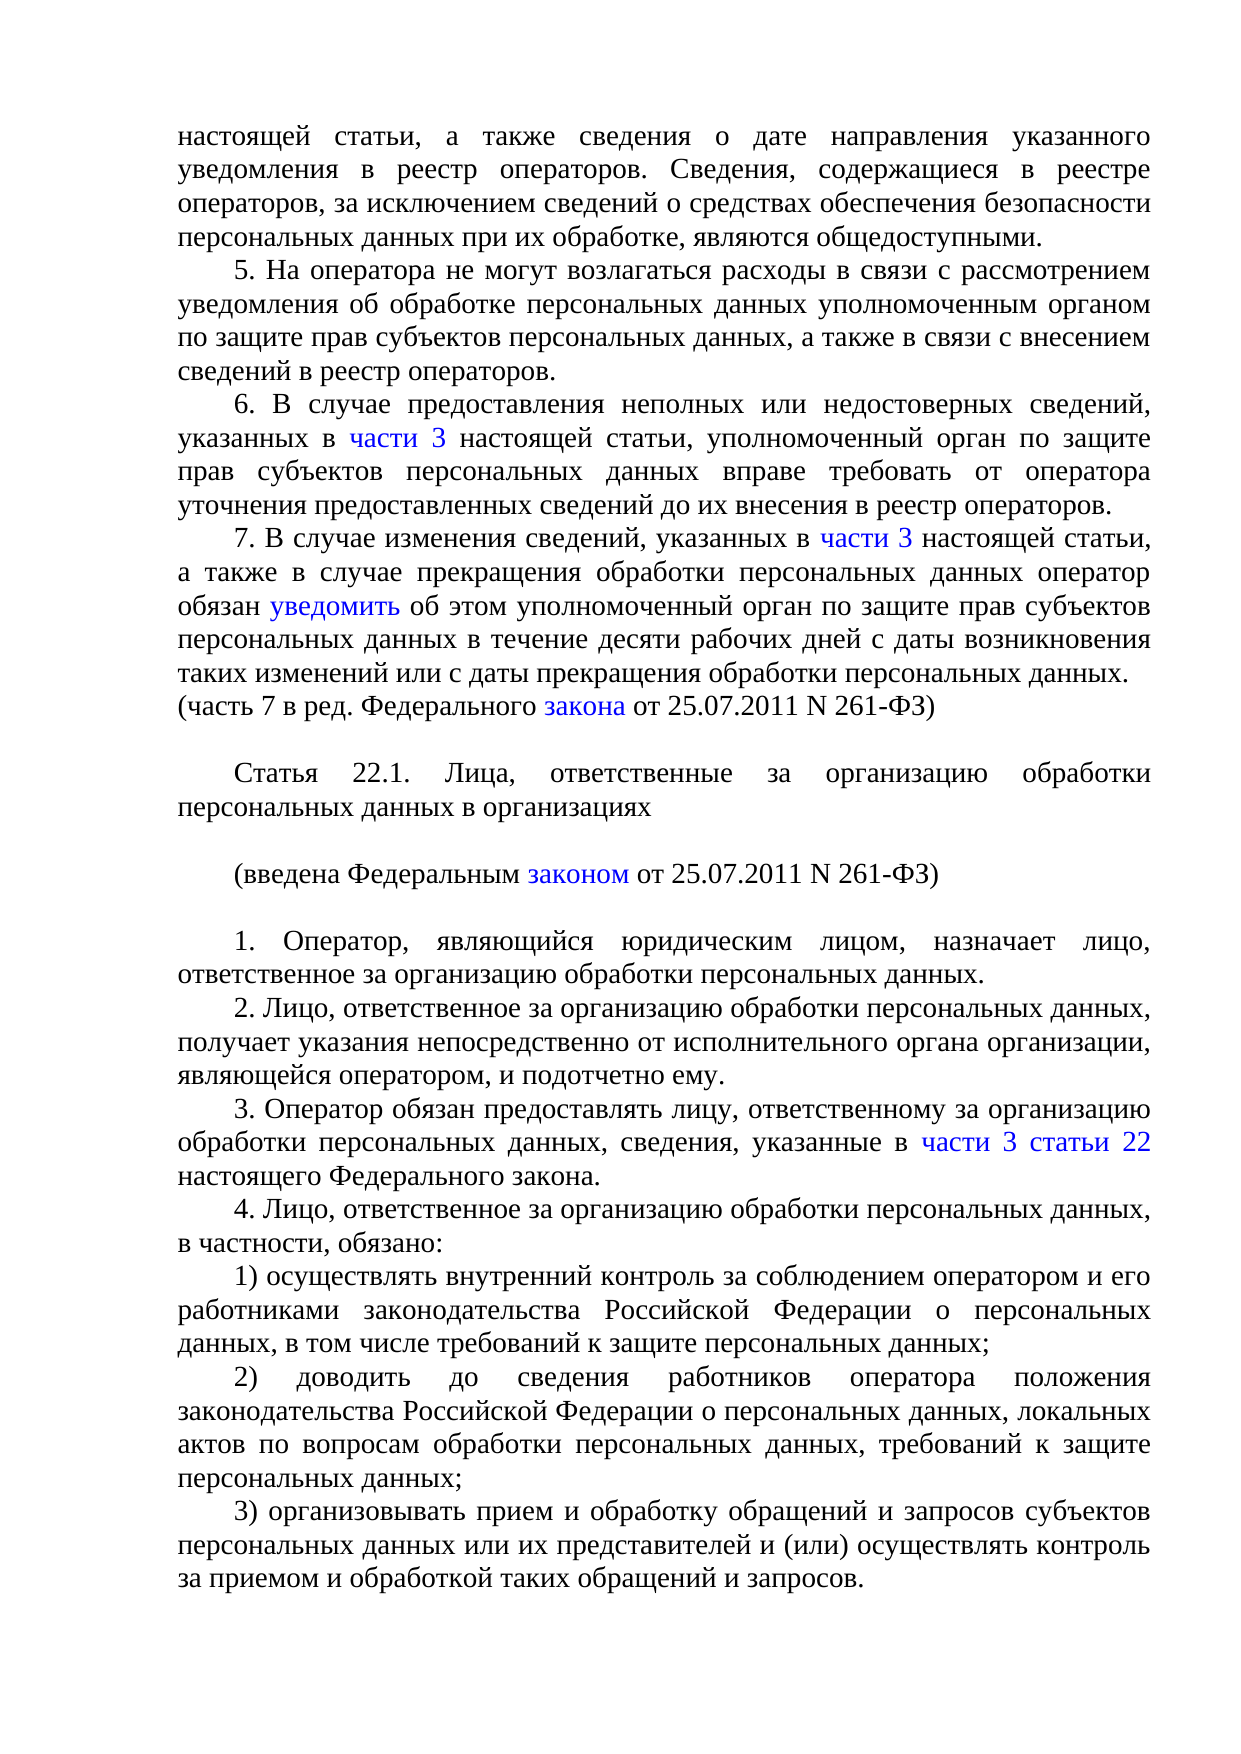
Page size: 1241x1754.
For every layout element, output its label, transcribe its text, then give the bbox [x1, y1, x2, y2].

text 3. Оператор обязан предоставлять лицу, ответственному за организацию обработки персональных данных, сведения, указанные в части 3 статьи 22 настоящего Федерального закона. [177, 1091, 1152, 1191]
text 1. Оператор, являющийся юридическим лицом, назначает лицо, ответственное за организацию обработки персональных данных. [177, 923, 1152, 990]
text (часть 7 в ред. Федерального закона от 25.07.2011 N 261-ФЗ) [177, 688, 1152, 722]
text 4. Лицо, ответственное за организацию обработки персональных данных, в частности, обязано: [177, 1191, 1152, 1258]
text 3) организовывать прием и обработку обращений и запросов субъектов персональных данных или их представителей и (или) осуществлять контроль за приемом и обработкой таких обращений и запросов. [177, 1493, 1152, 1594]
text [177, 118, 1152, 252]
text (введена Федеральным законом от 25.07.2011 N 261-ФЗ) [177, 856, 1152, 889]
text 5. На оператора не могут возлагаться расходы в связи с рассмотрением уведомления об обработке персональных данных уполномоченным органом по защите прав субъектов персональных данных, а также в связи с внесением сведений в реестр операторов. [177, 252, 1152, 386]
text Статья 22.1. Лица, ответственные за организацию обработки персональных данных в организациях [177, 755, 1152, 822]
text 2. Лицо, ответственное за организацию обработки персональных данных, получает указания непосредственно от исполнительного органа организации, являющейся оператором, и подотчетно ему. [177, 990, 1152, 1091]
text 2) доводить до сведения работников оператора положения законодательства Российской Федерации о персональных данных, локальных актов по вопросам обработки персональных данных, требований к защите персональных данных; [177, 1359, 1152, 1493]
text 7. В случае изменения сведений, указанных в части 3 настоящей статьи, а также в случае прекращения обработки персональных данных оператор обязан уведомить об этом уполномоченный орган по защите прав субъектов персональных данных в течение десяти рабочих дней с даты возникновения таких изменений или с даты прекращения обработки персональных данных. [177, 521, 1152, 688]
text 1) осуществлять внутренний контроль за соблюдением оператором и его работниками законодательства Российской Федерации о персональных данных, в том числе требований к защите персональных данных; [177, 1258, 1152, 1359]
text 6. В случае предоставления неполных или недостоверных сведений, указанных в части 3 настоящей статьи, уполномоченный орган по защите прав субъектов персональных данных вправе требовать от оператора уточнения предоставленных сведений до их внесения в реестр операторов. [177, 386, 1152, 521]
